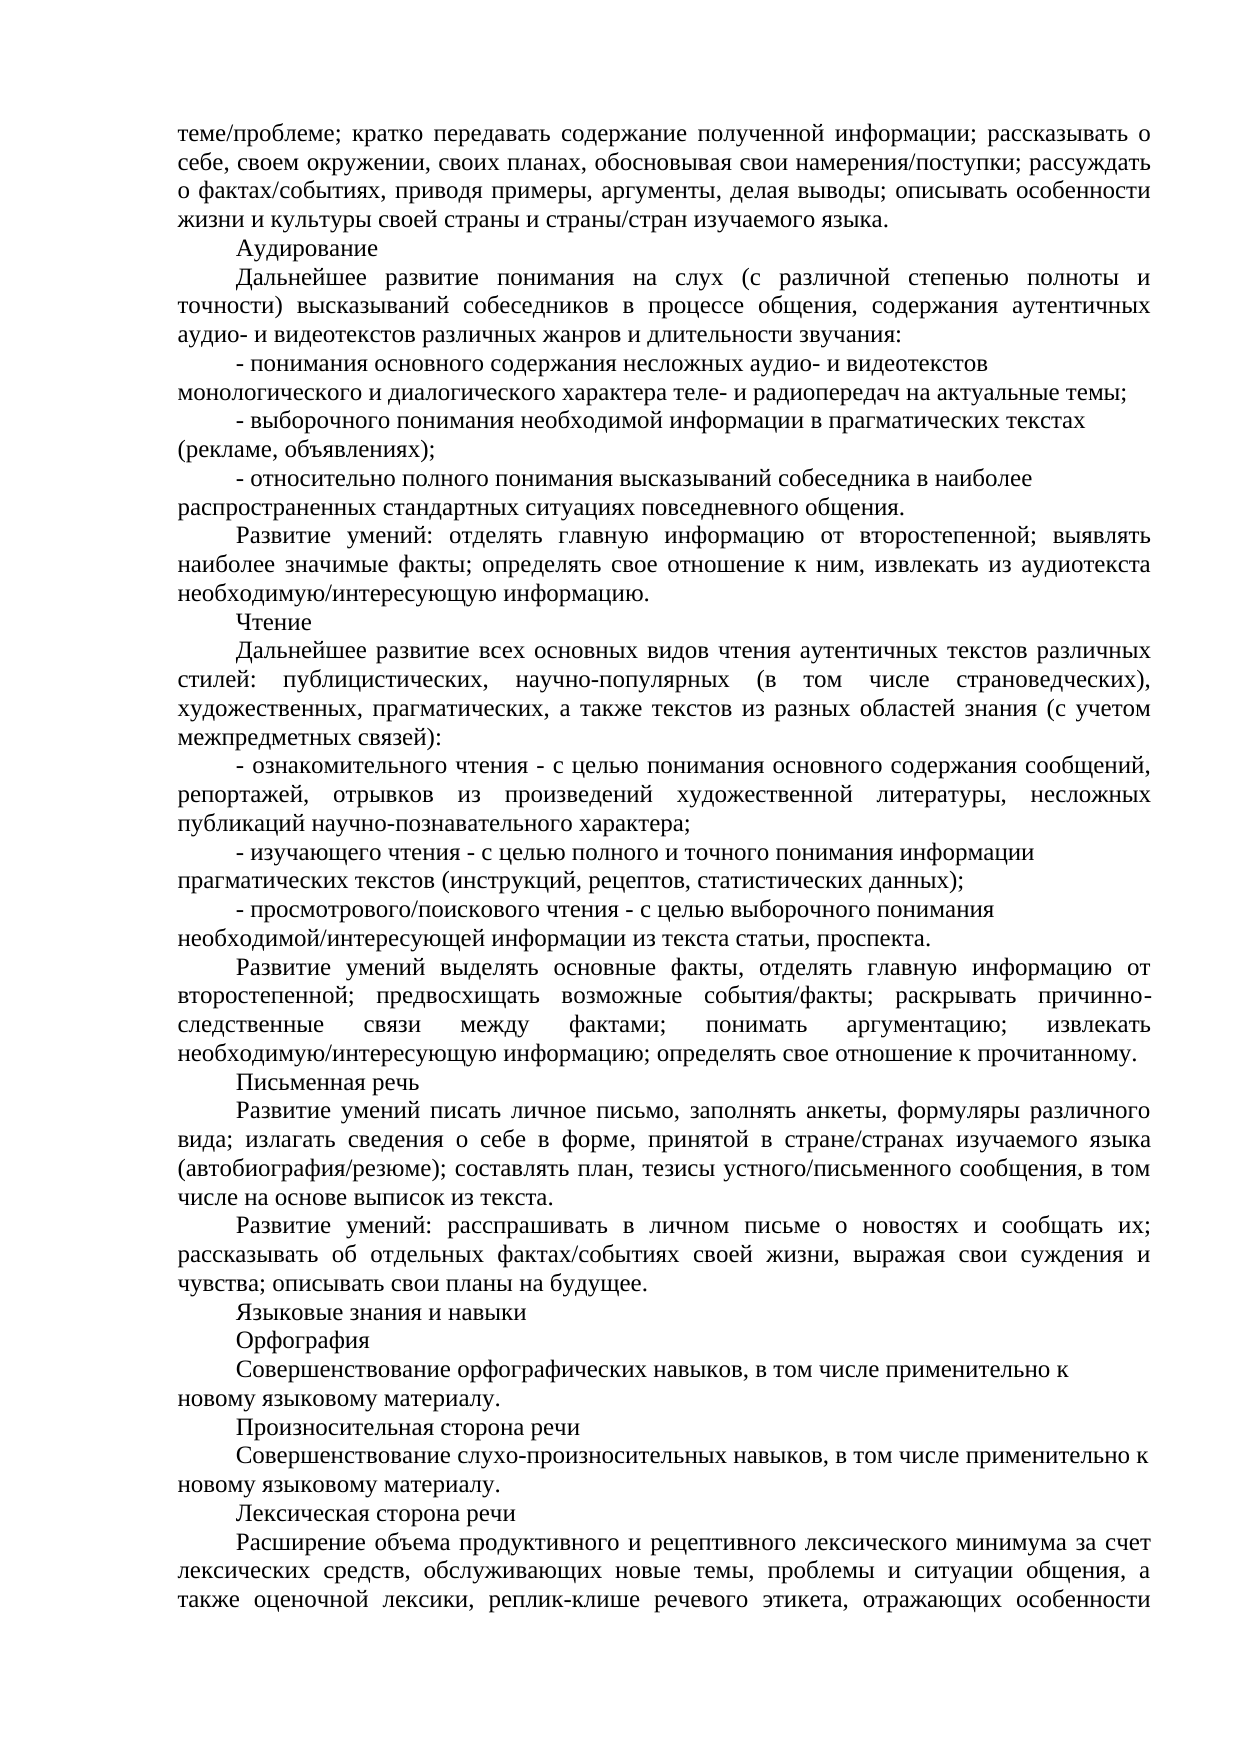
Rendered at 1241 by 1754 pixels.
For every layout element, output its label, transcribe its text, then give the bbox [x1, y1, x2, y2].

text - просмотрового/поискового чтения - с целью выборочного понимания необходимой/интересующей информации из текста статьи, проспекта. [177, 894, 1152, 952]
text Языковые знания и навыки [177, 1297, 1152, 1326]
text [177, 118, 1152, 233]
text - относительно полного понимания высказываний собеседника в наиболее распространенных стандартных ситуациях повседневного общения. [177, 463, 1152, 521]
text - изучающего чтения - с целью полного и точного понимания информации прагматических текстов (инструкций, рецептов, статистических данных); [177, 837, 1152, 894]
text Совершенствование орфографических навыков, в том числе применительно к новому языковому материалу. [177, 1354, 1152, 1412]
text Развитие умений: отделять главную информацию от второстепенной; выявлять наиболее значимые факты; определять свое отношение к ним, извлекать из аудиотекста необходимую/интересующую информацию. [177, 521, 1152, 607]
text Орфография [177, 1326, 1152, 1354]
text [177, 1527, 1152, 1613]
text Дальнейшее развитие понимания на слух (с различной степенью полноты и точности) высказываний собеседников в процессе общения, содержания аутентичных аудио- и видеотекстов различных жанров и длительности звучания: [177, 262, 1152, 348]
text Аудирование [177, 233, 1152, 262]
text Развитие умений выделять основные факты, отделять главную информацию от второстепенной; предвосхищать возможные события/факты; раскрывать причинноследственные связи между фактами; понимать аргументацию; извлекать необходимую/интересующую информацию; определять свое отношение к прочитанному. [177, 952, 1152, 1067]
text Чтение [177, 607, 1152, 636]
text - понимания основного содержания несложных аудио- и видеотекстов монологического и диалогического характера теле- и радиопередач на актуальные темы; [177, 348, 1152, 406]
text - выборочного понимания необходимой информации в прагматических текстах (рекламе, объявлениях); [177, 406, 1152, 463]
text Развитие умений: расспрашивать в личном письме о новостях и сообщать их; рассказывать об отдельных фактах/событиях своей жизни, выражая свои суждения и чувства; описывать свои планы на будущее. [177, 1211, 1152, 1297]
text Произносительная сторона речи [177, 1412, 1152, 1441]
text Письменная речь [177, 1067, 1152, 1096]
text - ознакомительного чтения - с целью понимания основного содержания сообщений, репортажей, отрывков из произведений художественной литературы, несложных публикаций научно-познавательного характера; [177, 751, 1152, 837]
text Совершенствование слухо-произносительных навыков, в том числе применительно к новому языковому материалу. [177, 1441, 1152, 1498]
text Дальнейшее развитие всех основных видов чтения аутентичных текстов различных стилей: публицистических, научно-популярных (в том числе страноведческих), художественных, прагматических, а также текстов из разных областей знания (с учетом межпредметных связей): [177, 636, 1152, 751]
text Развитие умений писать личное письмо, заполнять анкеты, формуляры различного вида; излагать сведения о себе в форме, принятой в стране/странах изучаемого языка (автобиография/резюме); составлять план, тезисы устного/письменного сообщения, в том числе на основе выписок из текста. [177, 1096, 1152, 1211]
text Лексическая сторона речи [177, 1498, 1152, 1527]
